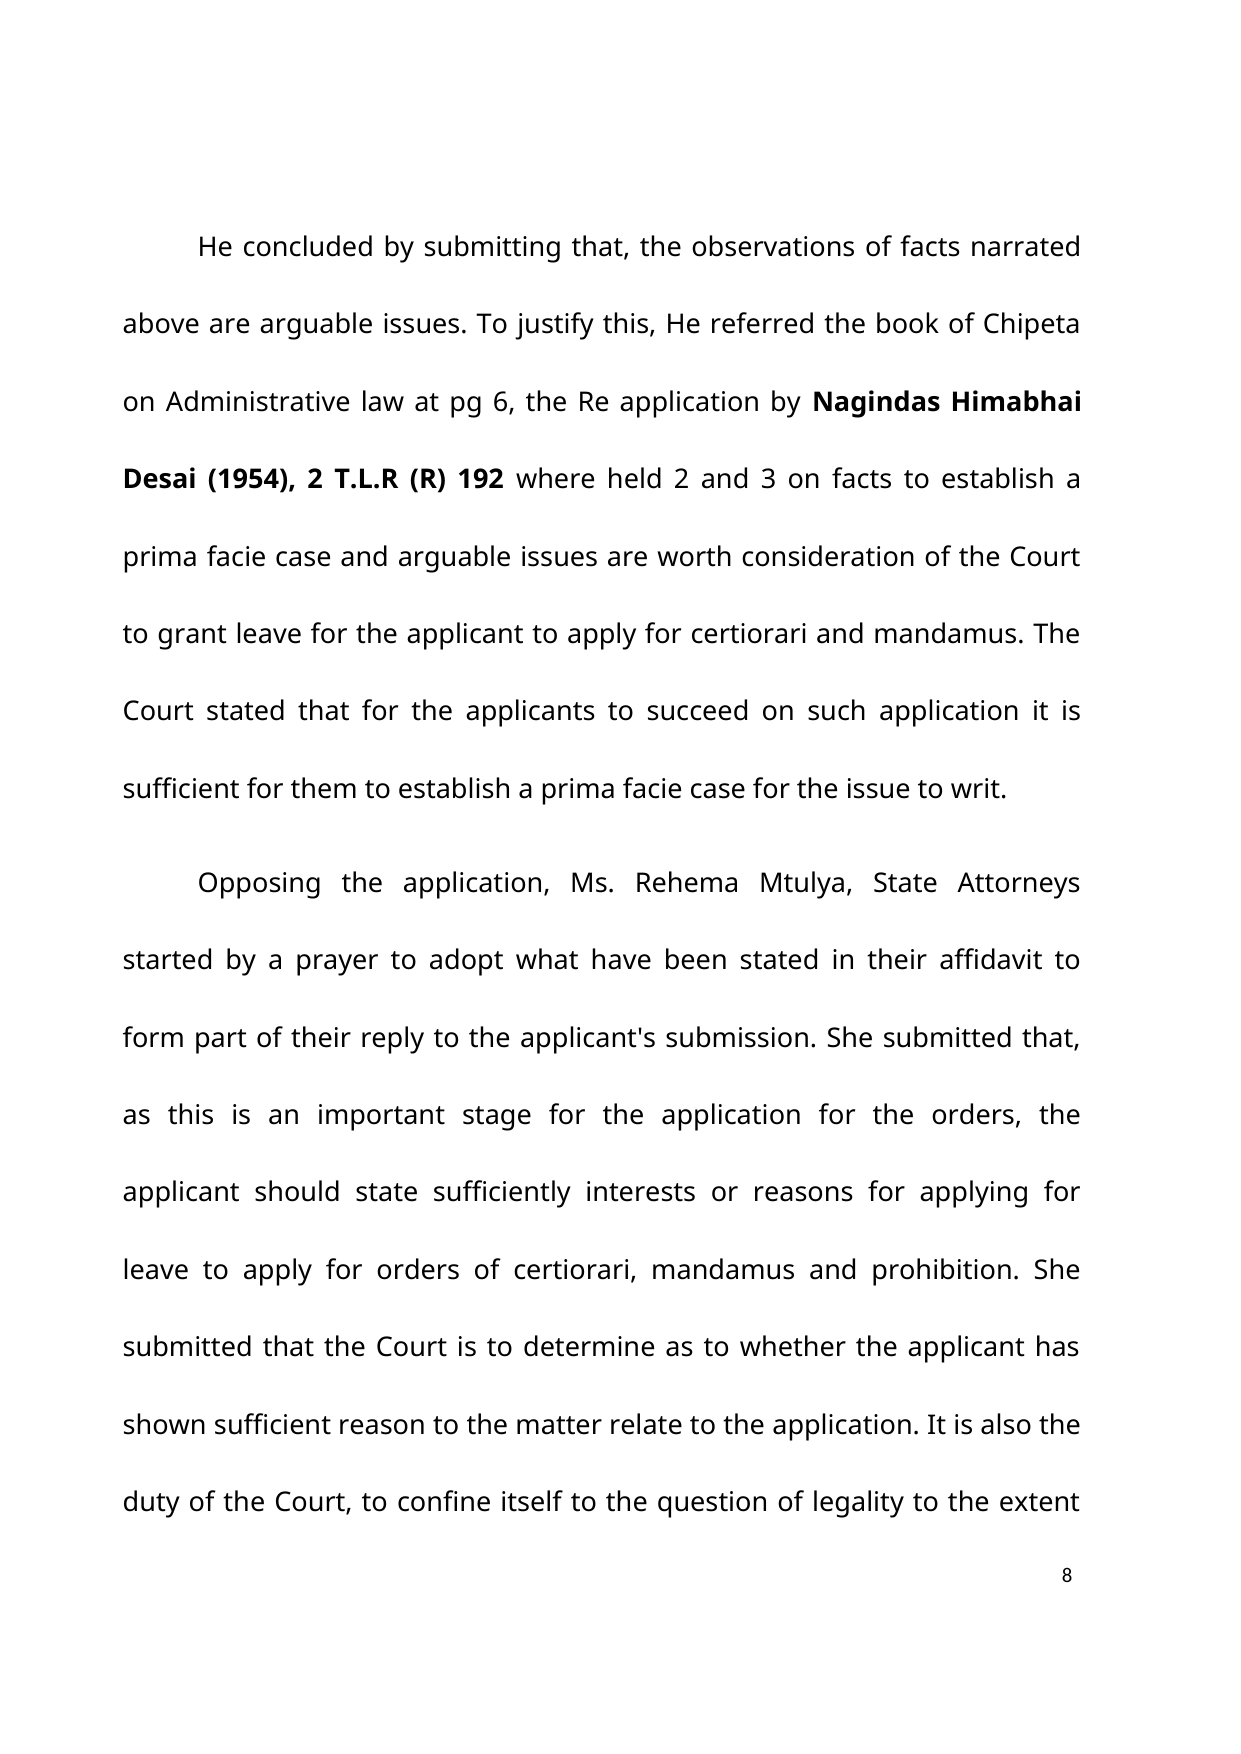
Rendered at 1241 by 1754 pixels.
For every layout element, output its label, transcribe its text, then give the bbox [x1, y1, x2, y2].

text He concluded by submitting that, the observations of facts narrated above are arguable issues. To justify this, He referred the book of Chipeta on Administrative law at pg 6, the Re application by Nagindas Himabhai Desai (1954), 2 T.L.R (R) 192 where held 2 and 3 on facts to establish a prima facie case and arguable issues are worth consideration of the Court to grant leave for the applicant to apply for certiorari and mandamus. The Court stated that for the applicants to succeed on such application it is sufficient for them to establish a prima facie case for the issue to writ. [122, 227, 1082, 806]
text 8 [1062, 1562, 1077, 1588]
text Opposing the application, Ms. Rehema Mtulya, State Attorneys started by a prayer to adopt what have been stated in their affidavit to form part of their reply to the applicant's submission. She submitted that, as this is an important stage for the application for the orders, the applicant should state sufficiently interests or reasons for applying for leave to apply for orders of certiorari, mandamus and prohibition. She submitted that the Court is to determine as to whether the applicant has shown sufficient reason to the matter relate to the application. It is also the duty of the Court, to confine itself to the question of legality to the extent that the Court has to consider whether decision making authority exceeding its powers and failure to follow procedures in reaching a decision which a [122, 863, 1082, 1547]
